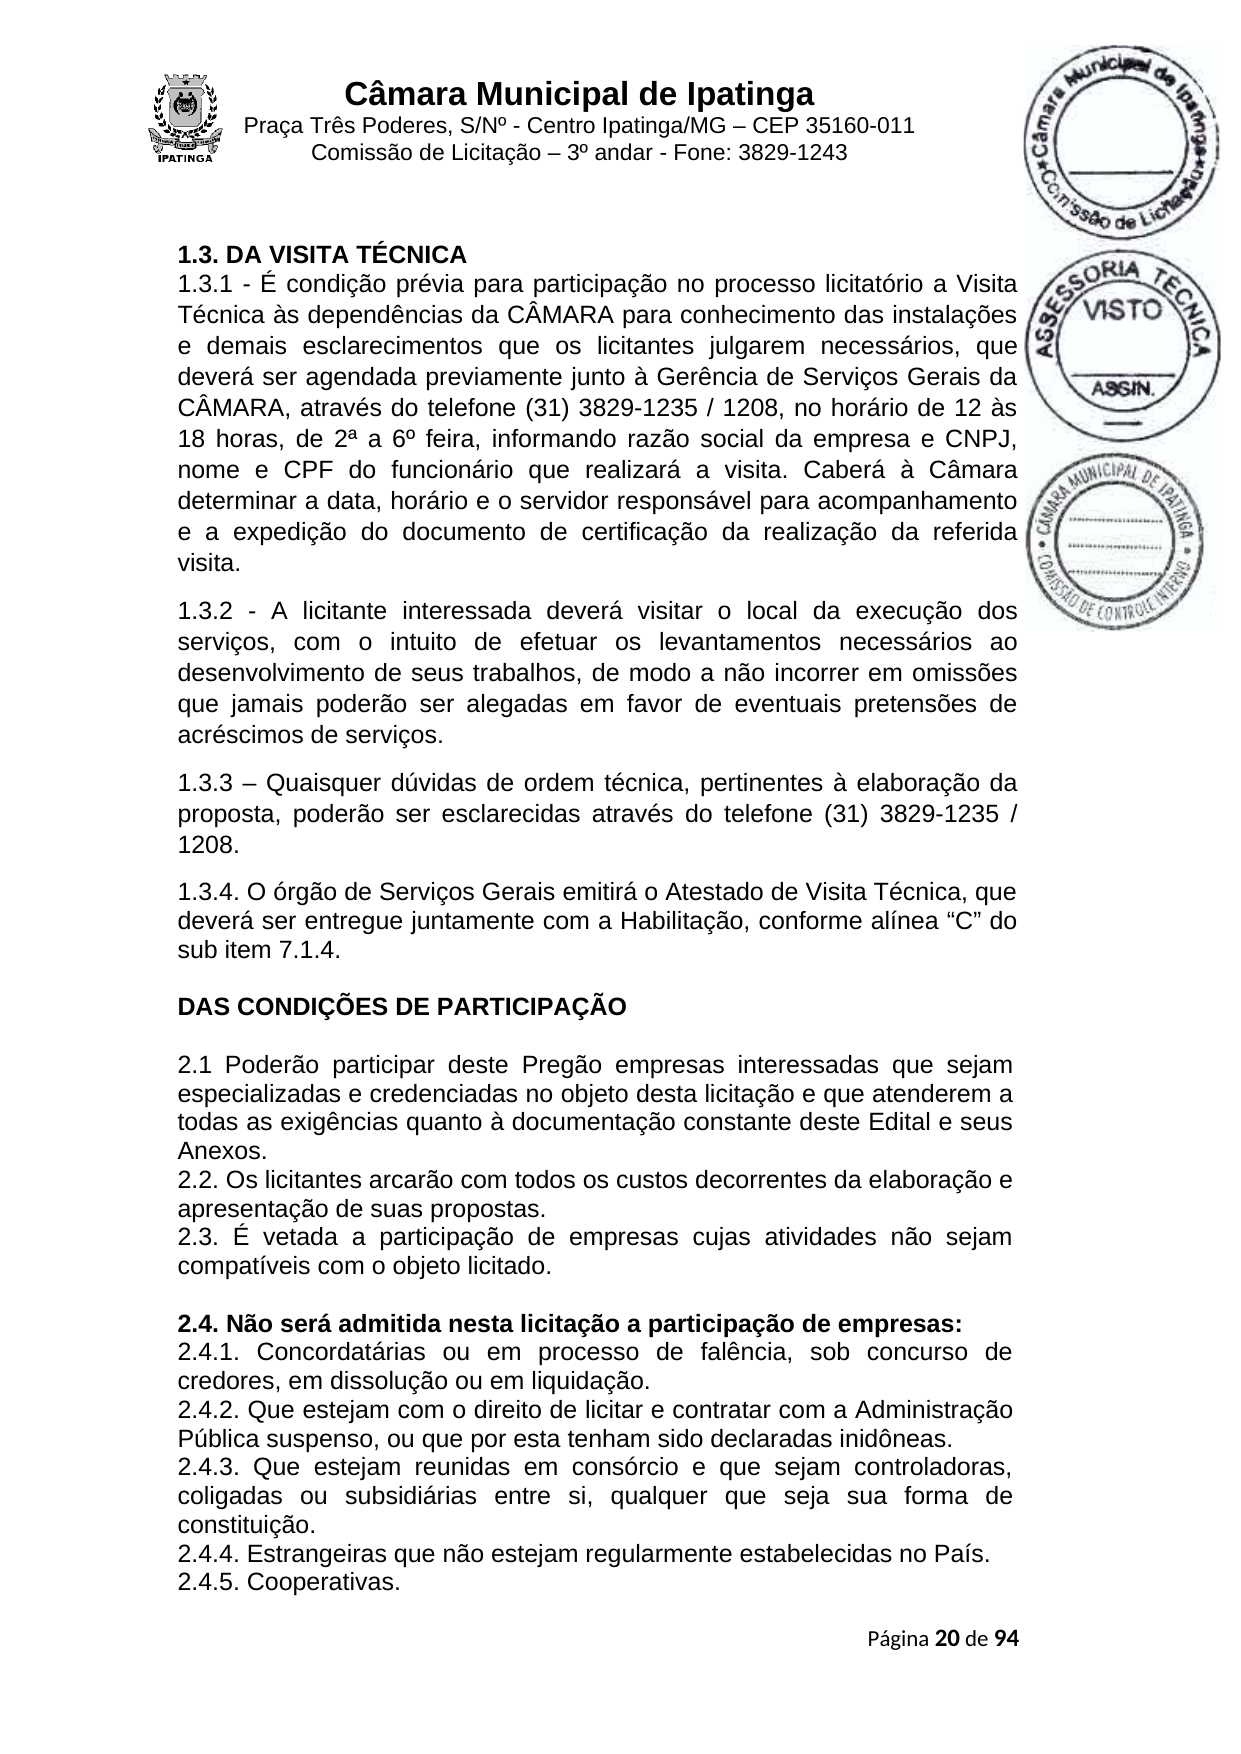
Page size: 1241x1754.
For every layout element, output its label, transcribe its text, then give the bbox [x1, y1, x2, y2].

text 1.3.1 - É condição prévia para participação no processo licitatório a Visita Técnica às dependências da CÂMARA para conhecimento das instalações e demais esclarecimentos que os licitantes julgarem necessários, que deverá ser agendada previamente junto à Gerência de Serviços Gerais da CÂMARA, através do telefone (31) 3829-1235 / 1208, no horário de 12 às 18 horas, de 2ª a 6º feira, informando razão social da empresa e CNPJ, nome e CPF do funcionário que realizará a visita. Caberá à Câmara determinar a data, horário e o servidor responsável para acompanhamento e a expedição do documento de certificação da realização da referida visita. [177, 268, 1019, 577]
picture [1023, 45, 1224, 632]
text 2.4.5. Cooperativas. [177, 1567, 1014, 1596]
text 2.4.1. Concordatárias ou em processo de falência, sob concurso de credores, em dissolução ou em liquidação. [177, 1337, 1014, 1395]
text DAS CONDIÇÕES DE PARTICIPAÇÃO [177, 992, 1050, 1021]
text 2.2. Os licitantes arcarão com todos os custos decorrentes da elaboração e apresentação de suas propostas. [177, 1165, 1014, 1222]
text 1.3.3 – Quaisquer dúvidas de ordem técnica, pertinentes à elaboração da proposta, poderão ser esclarecidas através do telefone (31) 3829-1235 / 1208. [177, 767, 1019, 858]
text 2.4.2. Que estejam com o direito de licitar e contratar com a Administração Pública suspenso, ou que por esta tenham sido declaradas inidôneas. [177, 1395, 1014, 1452]
text 2.1 Poderão participar deste Pregão empresas interessadas que sejam especializadas e credenciadas no objeto desta licitação e que atenderem a todas as exigências quanto à documentação constante deste Edital e seus Anexos. [177, 1050, 1014, 1165]
picture [147, 72, 224, 164]
text 1.3.4. O órgão de Serviços Gerais emitirá o Atestado de Visita Técnica, que deverá ser entregue juntamente com a Habilitação, conforme alínea “C” do sub item 7.1.4. [177, 877, 1019, 963]
text 2.4.3. Que estejam reunidas em consórcio e que sejam controladoras, coligadas ou subsidiárias entre si, qualquer que seja sua forma de constituição. [177, 1452, 1014, 1538]
text 2.3. É vetada a participação de empresas cujas atividades não sejam compatíveis com o objeto licitado. [177, 1222, 1014, 1280]
text 2.4.4. Estrangeiras que não estejam regularmente estabelecidas no País. [177, 1538, 1014, 1567]
text 2.4. Não será admitida nesta licitação a participação de empresas: [177, 1308, 1014, 1337]
text 1.3. DA VISITA TÉCNICA [177, 240, 1019, 268]
text 1.3.2 - A licitante interessada deverá visitar o local da execução dos serviços, com o intuito de efetuar os levantamentos necessários ao desenvolvimento de seus trabalhos, de modo a não incorrer em omissões que jamais poderão ser alegadas em favor de eventuais pretensões de acréscimos de serviços. [177, 596, 1019, 748]
